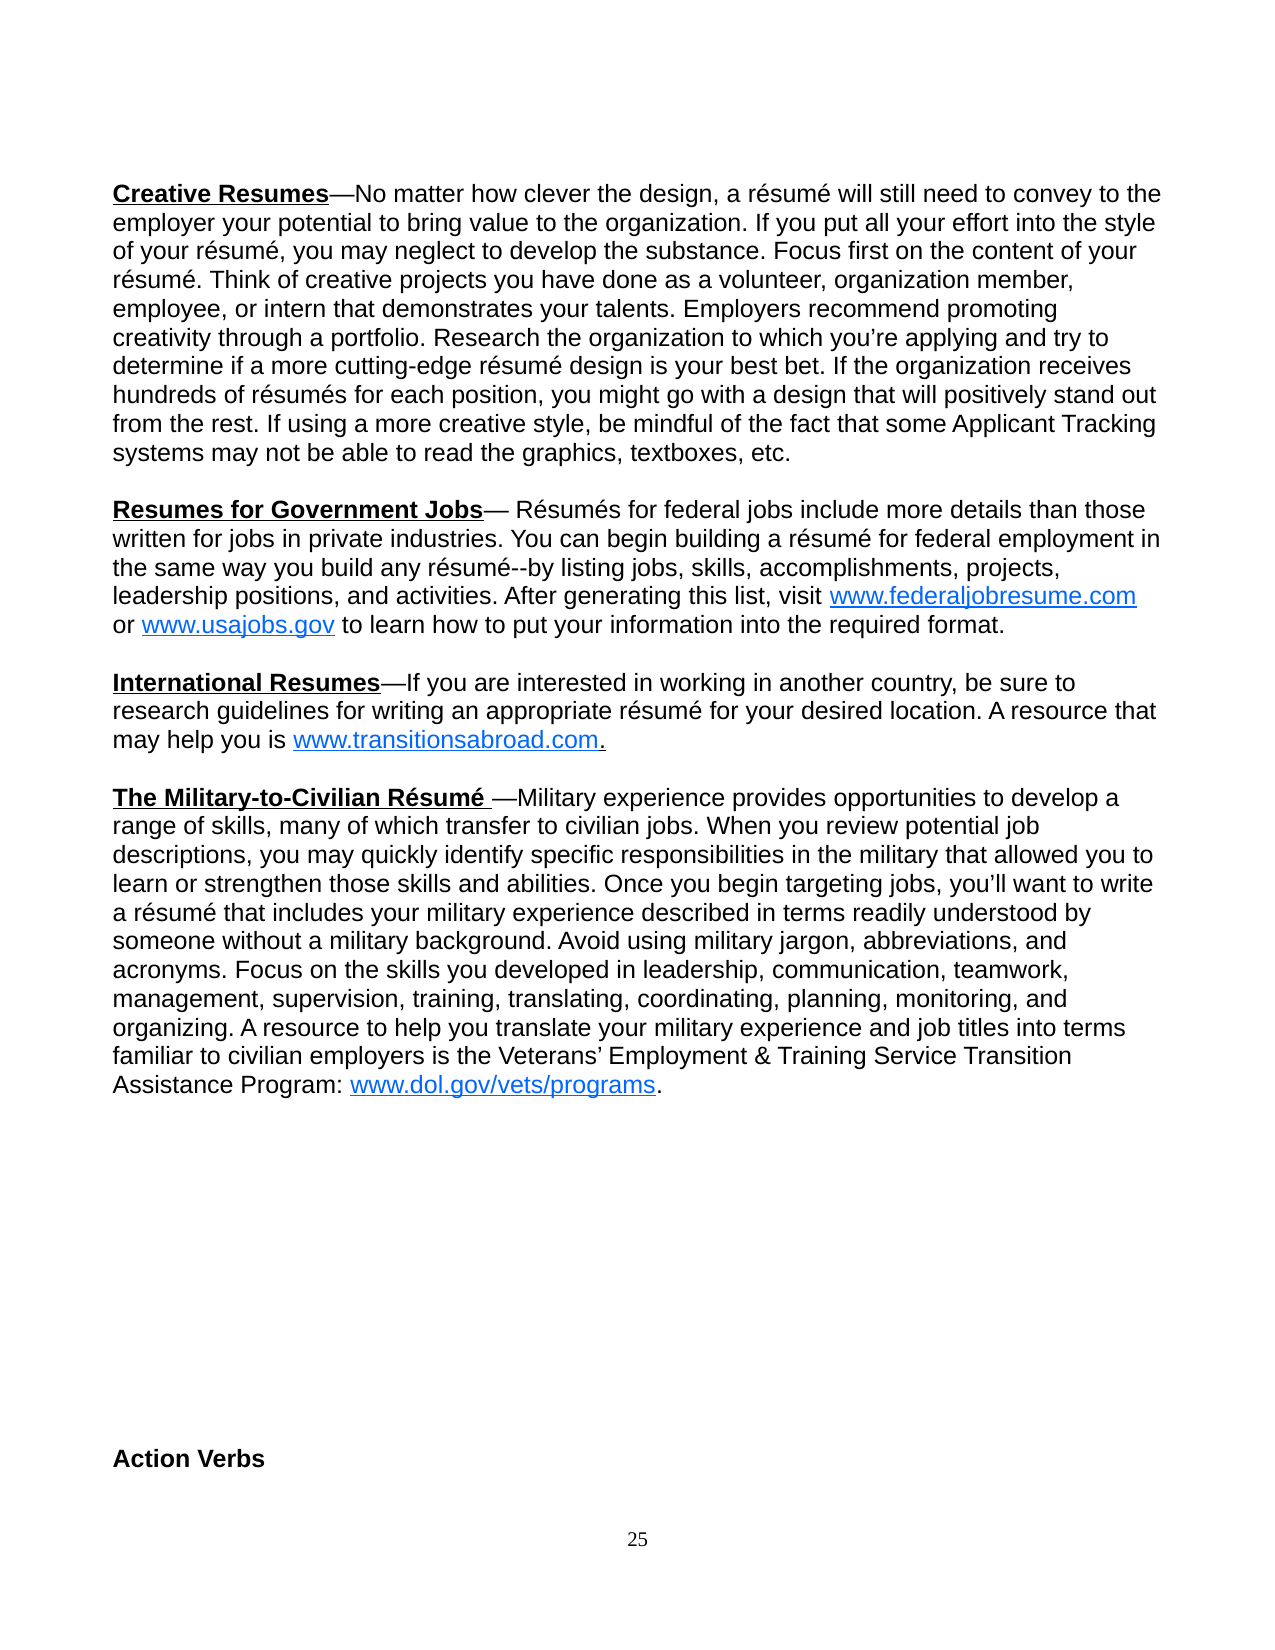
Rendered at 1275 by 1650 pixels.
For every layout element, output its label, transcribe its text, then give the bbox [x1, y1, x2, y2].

text International Resumes—If you are interested in working in another country, be sure to research guidelines for writing an appropriate résumé for your desired location. A resource that may help you is www.transitionsabroad.com. [112, 667, 1162, 754]
text The Military-to-Civilian Résumé —Military experience provides opportunities to develop a range of skills, many of which transfer to civilian jobs. When you review potential job descriptions, you may quickly identify specific responsibilities in the military that allowed you to learn or strengthen those skills and abilities. Once you begin targeting jobs, you’ll want to write a résumé that includes your military experience described in terms readily understood by someone without a military background. Avoid using military jargon, abbreviations, and acronyms. Focus on the skills you developed in leadership, communication, teamwork, management, supervision, training, translating, coordinating, planning, monitoring, and organizing. A resource to help you translate your military experience and job titles into terms familiar to civilian employers is the Veterans’ Employment & Training Service Transition Assistance Program: www.dol.gov/vets/programs. [112, 782, 1162, 1099]
text Action Verbs [112, 1444, 1162, 1472]
text Resumes for Government Jobs— Résumés for federal jobs include more details than those written for jobs in private industries. You can begin building a résumé for federal employment in the same way you build any résumé--by listing jobs, skills, accomplishments, projects, leadership positions, and activities. After generating this list, visit www.federaljobresume.com or www.usajobs.gov to learn how to put your information into the required format. [112, 495, 1162, 639]
text Creative Resumes—No matter how clever the design, a résumé will still need to convey to the employer your potential to bring value to the organization. If you put all your effort into the style of your résumé, you may neglect to develop the substance. Focus first on the content of your résumé. Think of creative projects you have done as a volunteer, organization member, employee, or intern that demonstrates your talents. Employers recommend promoting creativity through a portfolio. Research the organization to which you’re applying and try to determine if a more cutting-edge résumé design is your best bet. If the organization receives hundreds of résumés for each position, you might go with a design that will positively stand out from the rest. If using a more creative style, be mindful of the fact that some Applicant Tracking systems may not be able to read the graphics, textboxes, etc. [112, 179, 1162, 466]
